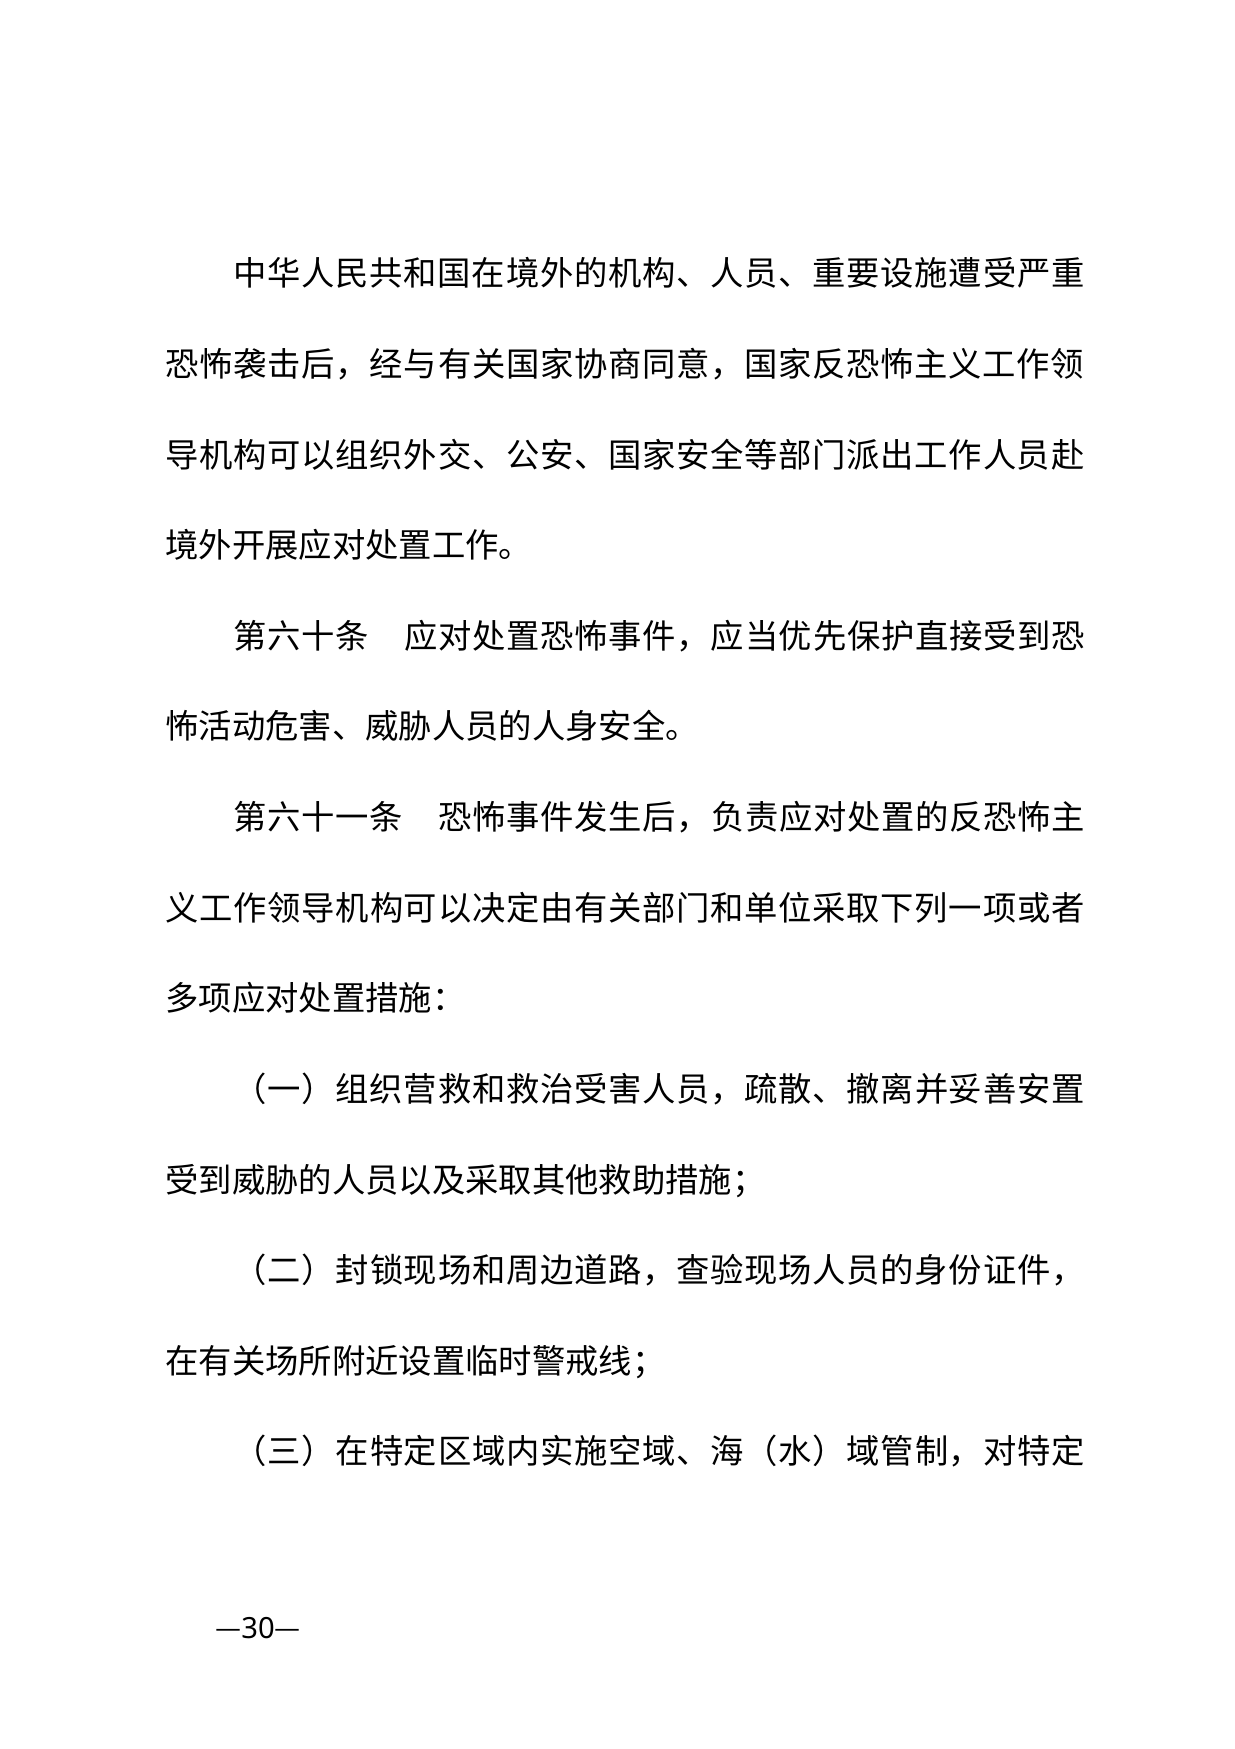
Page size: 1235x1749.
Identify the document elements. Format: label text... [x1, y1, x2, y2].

text （一）组织营救和救治受害人员，疏散、撤离并妥善安置受到威胁的人员以及采取其他救助措施； [165, 1042, 1087, 1223]
text （二）封锁现场和周边道路，查验现场人员的身份证件，在有关场所附近设置临时警戒线； [165, 1223, 1087, 1404]
text 第六十一条 恐怖事件发生后，负责应对处置的反恐怖主义工作领导机构可以决定由有关部门和单位采取下列一项或者多项应对处置措施： [165, 770, 1087, 1042]
text 第六十条 应对处置恐怖事件，应当优先保护直接受到恐怖活动危害、威胁人员的人身安全。 [165, 588, 1087, 770]
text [165, 1404, 1087, 1495]
text 中华人民共和国在境外的机构、人员、重要设施遭受严重恐怖袭击后，经与有关国家协商同意，国家反恐怖主义工作领导机构可以组织外交、公安、国家安全等部门派出工作人员赴境外开展应对处置工作。 [165, 226, 1087, 588]
